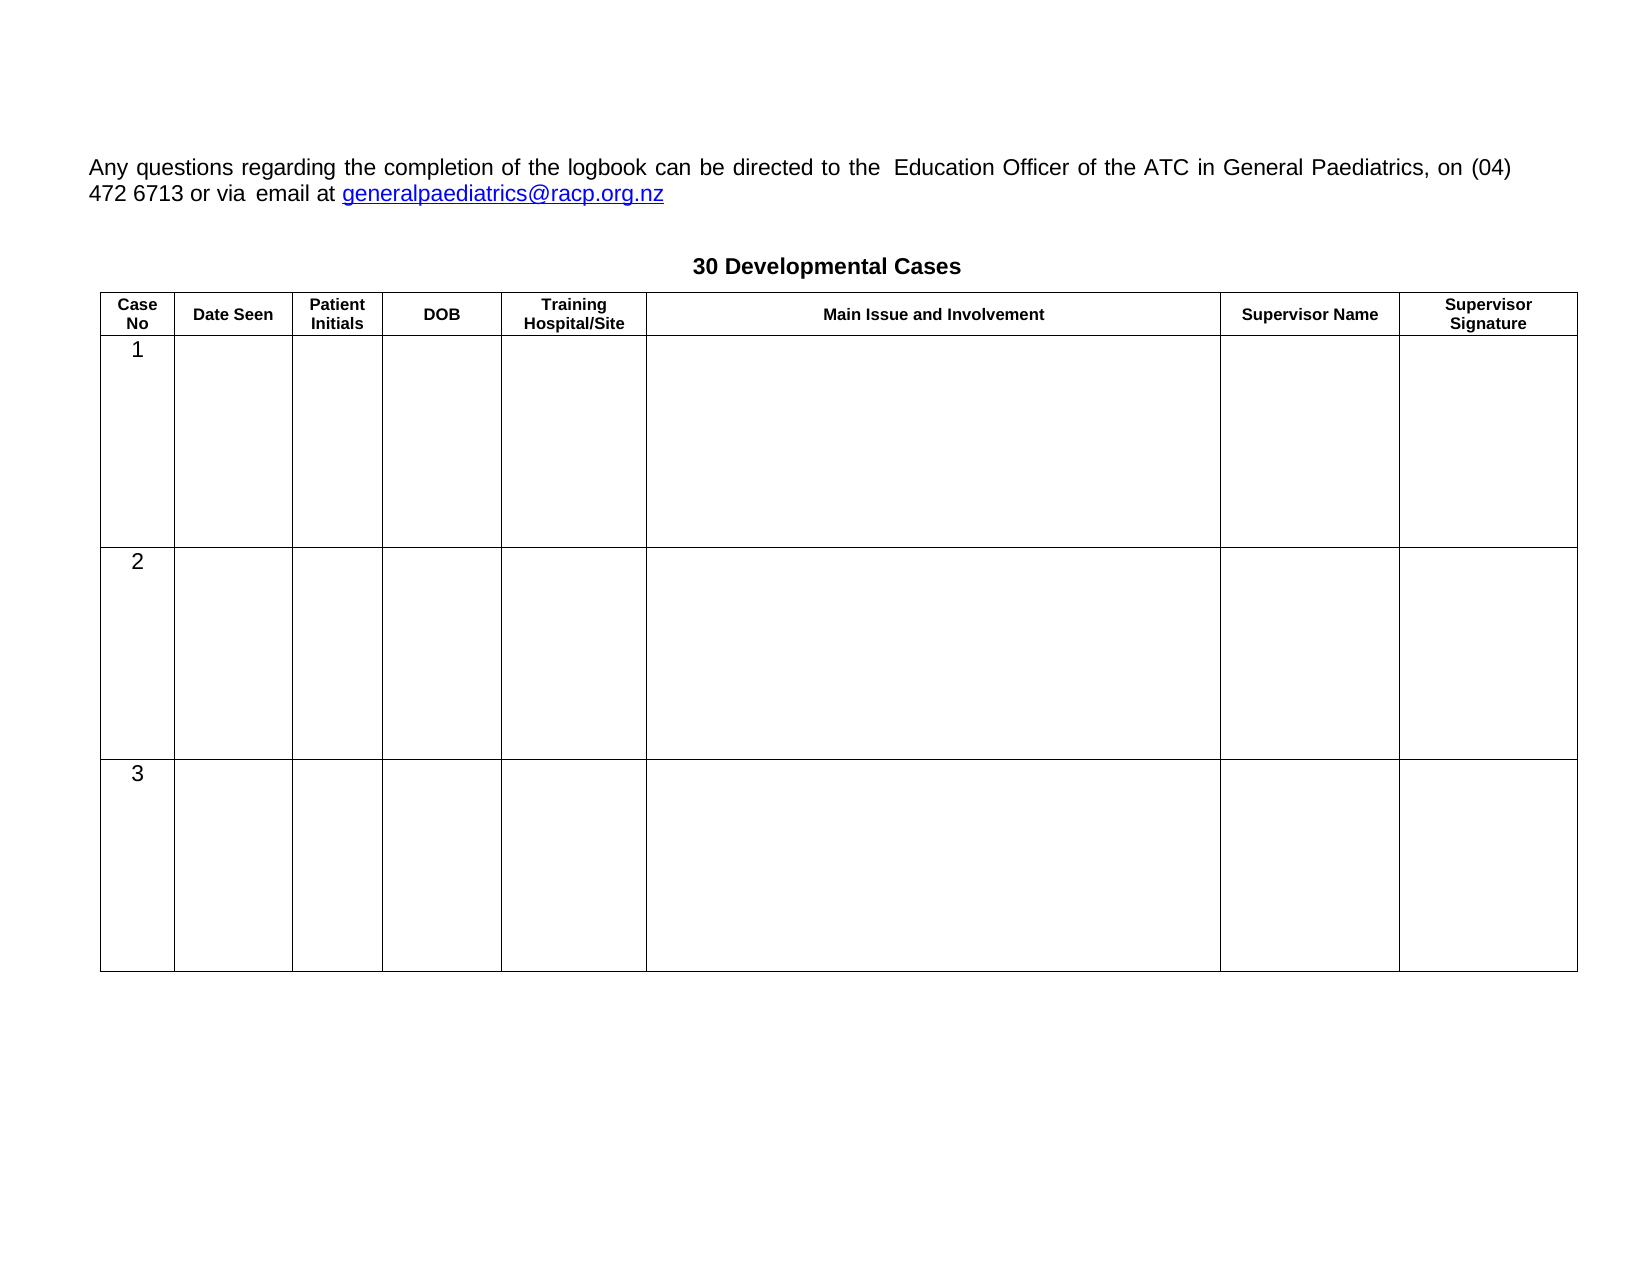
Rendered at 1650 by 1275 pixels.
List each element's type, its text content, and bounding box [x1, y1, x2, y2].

table_header Case No [101, 293, 174, 335]
table_cell [293, 548, 382, 759]
table_header DOB [383, 293, 501, 335]
table_header Main Issue and Involvement [647, 293, 1220, 335]
text 30 Developmental Cases [89, 253, 1565, 279]
table_header Patient Initials [293, 293, 382, 335]
table_cell [647, 760, 1220, 971]
table_cell [175, 336, 292, 547]
table_cell [1221, 336, 1399, 547]
table_cell [1400, 760, 1577, 971]
table_header Supervisor Name [1221, 293, 1399, 335]
text Any questions regarding the completion of the logbook can be directed to the Education Officer of the ATC in General Paediatrics, on (04) 472 6713 or via email at generalpaediatrics@racp.org.nz [89, 153, 1512, 206]
table_cell [502, 760, 646, 971]
table_cell 3 [101, 760, 174, 971]
table_header Date Seen [175, 293, 292, 335]
table_cell [1400, 336, 1577, 547]
table_cell [502, 336, 646, 547]
table_cell [1221, 760, 1399, 971]
table_header Supervisor Signature [1400, 293, 1577, 335]
table_cell [502, 548, 646, 759]
table_cell 2 [101, 548, 174, 759]
table_cell [293, 760, 382, 971]
table_cell [1400, 548, 1577, 759]
table_cell [383, 760, 501, 971]
table_cell [175, 760, 292, 971]
table_cell [175, 548, 292, 759]
table_cell [647, 336, 1220, 547]
table_cell [1221, 548, 1399, 759]
table_cell [293, 336, 382, 547]
table_cell [383, 336, 501, 547]
table_cell 1 [101, 336, 174, 547]
table_cell [383, 548, 501, 759]
table_cell [647, 548, 1220, 759]
table_header Training Hospital/Site [502, 293, 646, 335]
